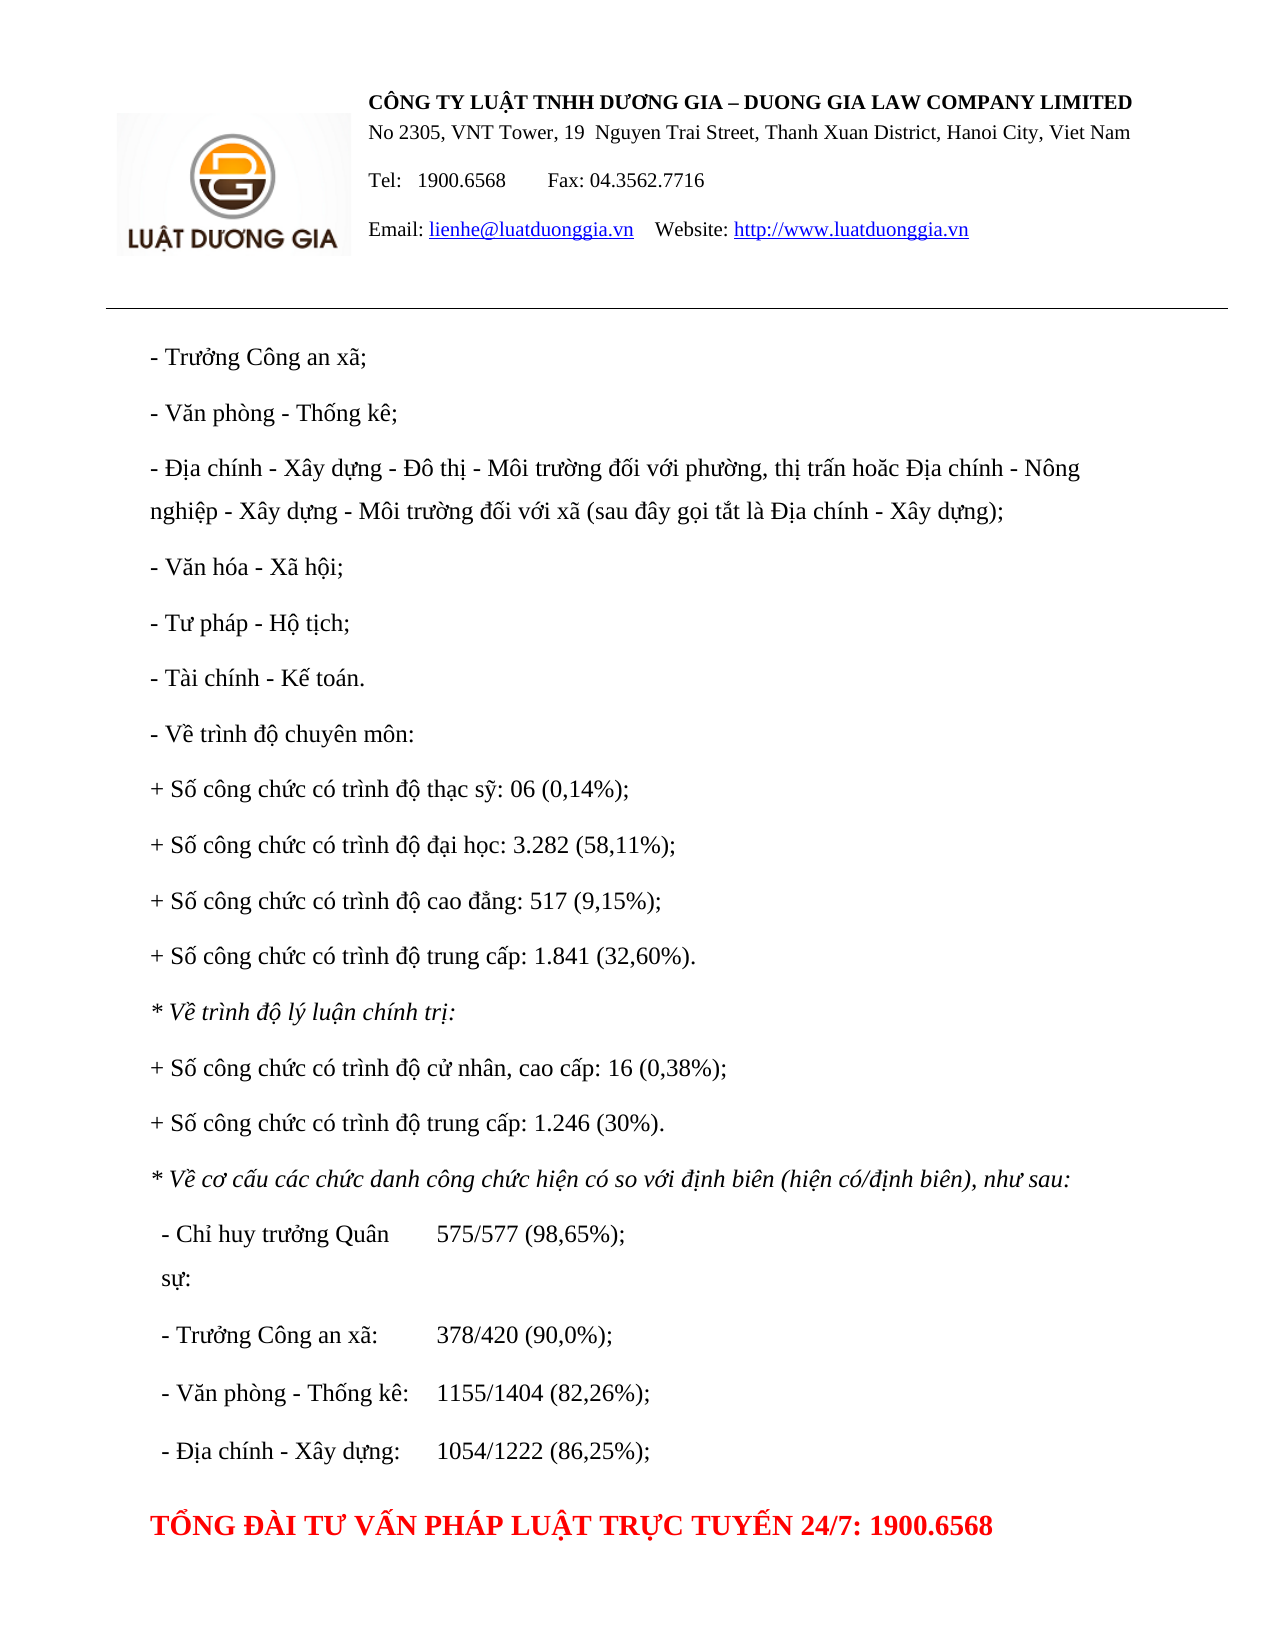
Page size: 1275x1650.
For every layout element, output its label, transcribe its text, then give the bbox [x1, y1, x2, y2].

table_cell 1054/1222 (86,25%); [425, 1424, 869, 1482]
text * Về cơ cấu các chức danh công chức hiện có so với định biên (hiện có/định biên), như sau: [150, 1164, 1125, 1193]
table_cell 378/420 (90,0%); [425, 1308, 869, 1366]
text + Số công chức có trình độ cao đẳng: 517 (9,15%); [150, 886, 1125, 914]
table_cell - Trưởng Công an xã: [150, 1308, 425, 1366]
text + Số công chức có trình độ trung cấp: 1.246 (30%). [150, 1108, 1125, 1137]
text * Về trình độ lý luận chính trị: [150, 997, 1125, 1026]
text - Trưởng Công an xã; [150, 342, 1125, 371]
table_cell - Văn phòng - Thống kê: [150, 1366, 425, 1424]
table_header 575/577 (98,65%); [425, 1207, 869, 1308]
text - Tài chính - Kế toán. [150, 663, 1125, 692]
text + Số công chức có trình độ đại học: 3.282 (58,11%); [150, 830, 1125, 859]
text + Số công chức có trình độ thạc sỹ: 06 (0,14%); [150, 774, 1125, 803]
text - Tư pháp - Hộ tịch; [150, 608, 1125, 636]
text - Về trình độ chuyên môn: [150, 719, 1125, 748]
table_header - Chỉ huy trưởng Quân sự: [150, 1207, 425, 1308]
text + Số công chức có trình độ cử nhân, cao cấp: 16 (0,38%); [150, 1053, 1125, 1081]
picture [116, 113, 352, 256]
text - Văn hóa - Xã hội; [150, 552, 1125, 581]
text - Văn phòng - Thống kê; [150, 398, 1125, 426]
table_cell 1155/1404 (82,26%); [425, 1366, 869, 1424]
text + Số công chức có trình độ trung cấp: 1.841 (32,60%). [150, 941, 1125, 970]
text - Địa chính - Xây dựng - Đô thị - Môi trường đối với phường, thị trấn hoăc Địa chính - Nông nghiệp - Xây dựng - Môi trường đối với xã (sau đây gọi tắt là Địa chính - Xây dựng); [150, 453, 1125, 525]
table_cell - Địa chính - Xây dựng: [150, 1424, 425, 1482]
